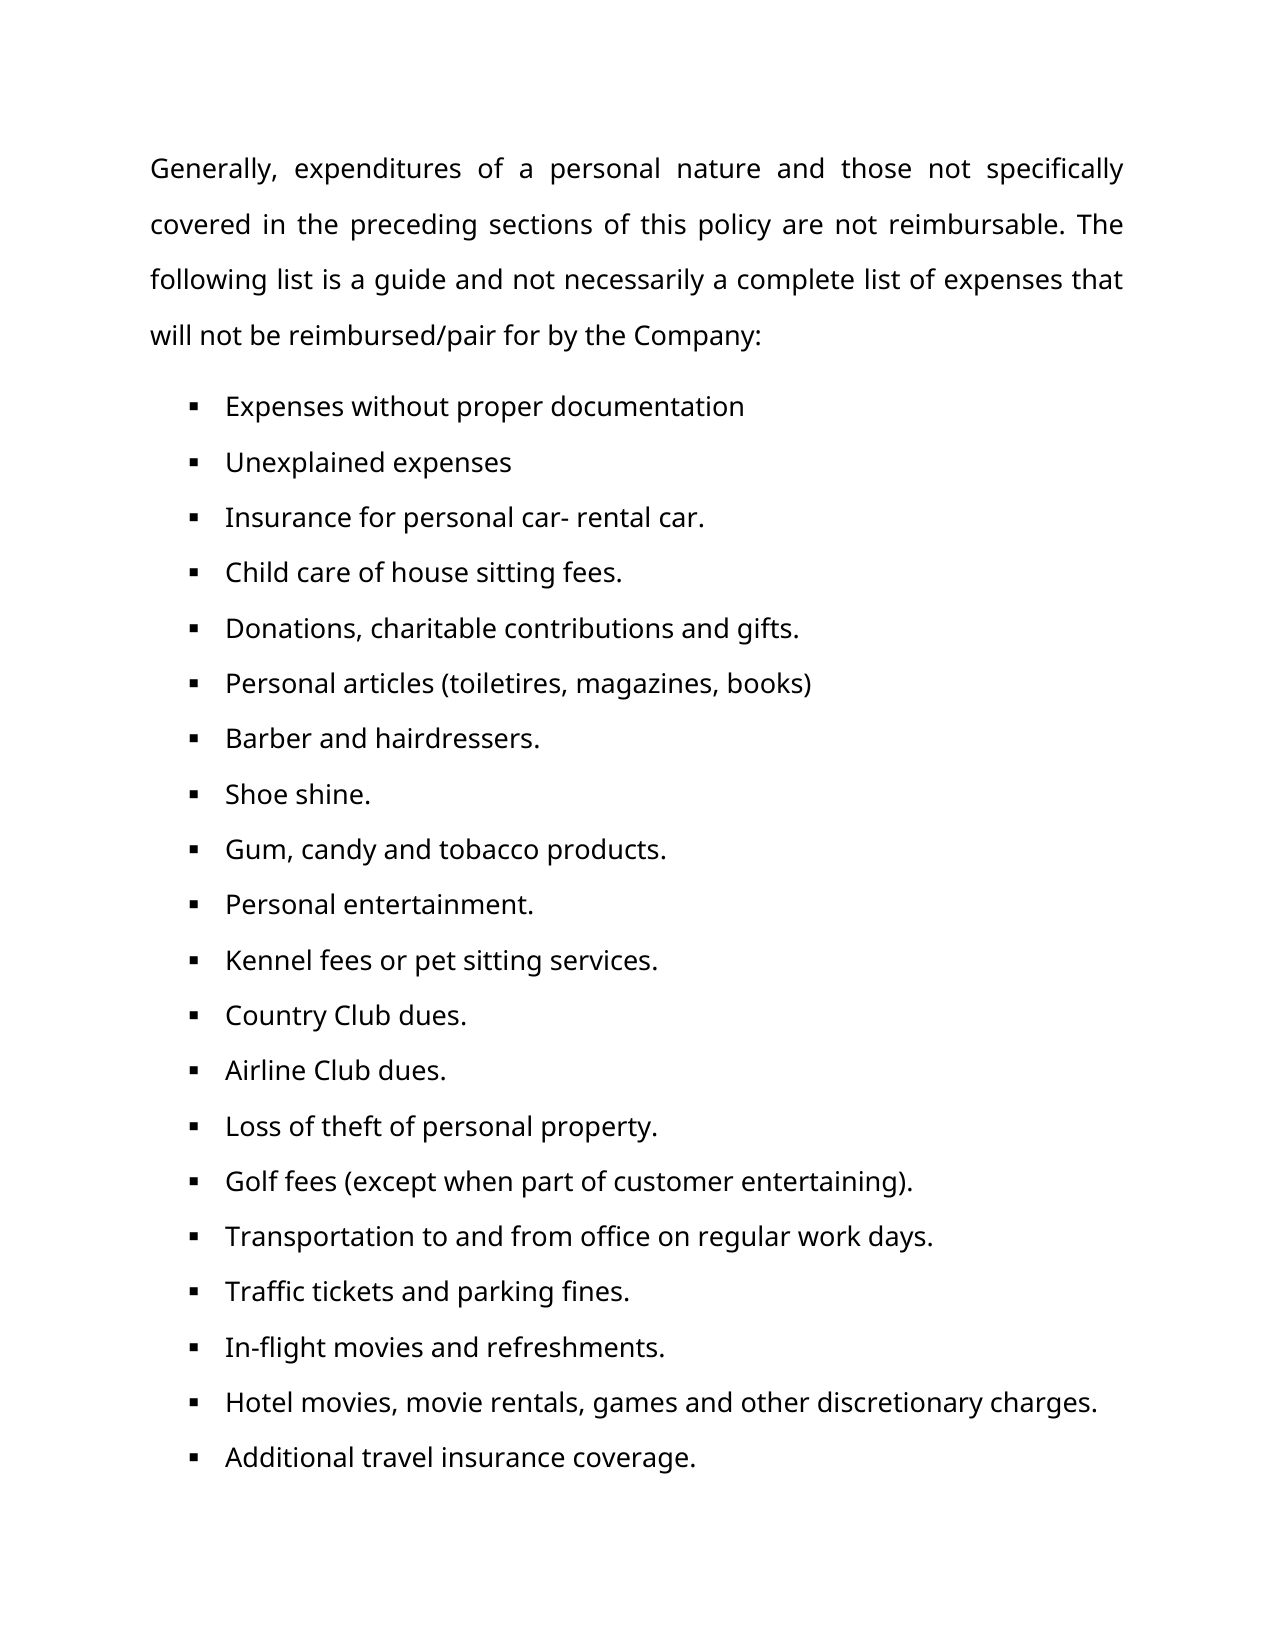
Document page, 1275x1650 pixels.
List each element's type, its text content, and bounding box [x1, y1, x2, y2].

list Child care of house sitting fees. [187, 554, 1125, 591]
list Barber and hairdressers. [187, 720, 1125, 757]
list Insurance for personal car- rental car. [187, 498, 1125, 535]
list Shoe shine. [187, 775, 1125, 812]
list Expenses without proper documentation [187, 388, 1125, 425]
list Gum, candy and tobacco products. [187, 830, 1125, 867]
list Country Club dues. [187, 996, 1125, 1033]
list Personal articles (toiletires, magazines, books) [187, 664, 1125, 701]
list Kennel fees or pet sitting services. [187, 941, 1125, 978]
list In-flight movies and refreshments. [187, 1328, 1125, 1365]
list Hotel movies, movie rentals, games and other discretionary charges. [187, 1383, 1125, 1420]
list Unexplained expenses [187, 443, 1125, 480]
list Additional travel insurance coverage. [187, 1439, 1125, 1476]
list Loss of theft of personal property. [187, 1107, 1125, 1144]
list Donations, charitable contributions and gifts. [187, 609, 1125, 646]
list Airline Club dues. [187, 1052, 1125, 1088]
list Golf fees (except when part of customer entertaining). [187, 1162, 1125, 1199]
list Traffic tickets and parking fines. [187, 1273, 1125, 1310]
text Generally, expenditures of a personal nature and those not specifically covered in the preceding sections of this policy are not reimbursable. The following list is a guide and not necessarily a complete list of expenses that will not be reimbursed/pair for by the Company: [150, 150, 1125, 353]
list Transportation to and from office on regular work days. [187, 1218, 1125, 1254]
list Personal entertainment. [187, 886, 1125, 923]
